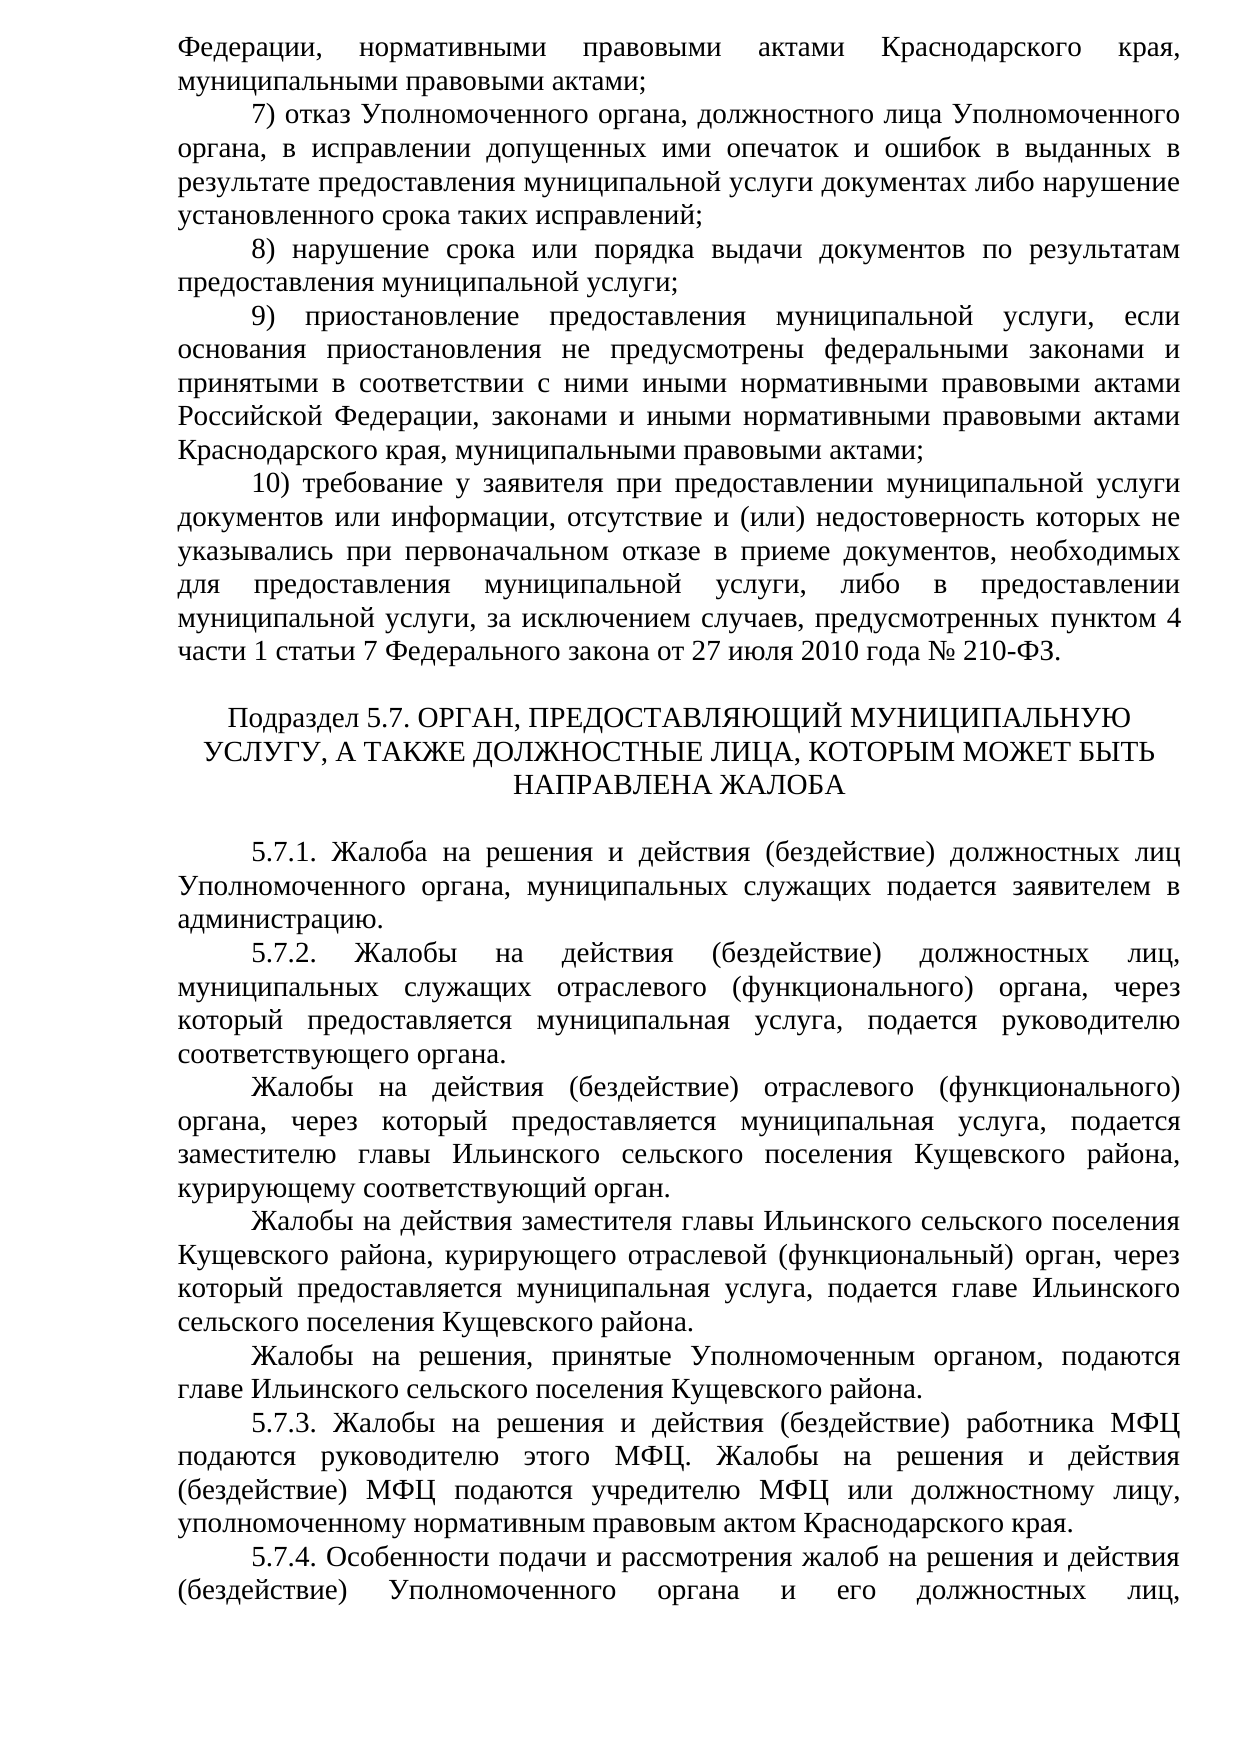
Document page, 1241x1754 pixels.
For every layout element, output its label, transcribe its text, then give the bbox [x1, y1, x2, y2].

text 7) отказ Уполномоченного органа, должностного лица Уполномоченного органа, в исправлении допущенных ими опечаток и ошибок в выданных в результате предоставления муниципальной услуги документах либо нарушение установленного срока таких исправлений; [177, 97, 1181, 231]
text Жалобы на решения, принятые Уполномоченным органом, подаются главе Ильинского сельского поселения Кущевского района. [177, 1338, 1181, 1405]
text 5.7.3. Жалобы на решения и действия (бездействие) работника МФЦ подаются руководителю этого МФЦ. Жалобы на решения и действия (бездействие) МФЦ подаются учредителю МФЦ или должностному лицу, уполномоченному нормативным правовым актом Краснодарского края. [177, 1405, 1181, 1539]
text Жалобы на действия заместителя главы Ильинского сельского поселения Кущевского района, курирующего отраслевой (функциональный) орган, через который предоставляется муниципальная услуга, подается главе Ильинского сельского поселения Кущевского района. [177, 1203, 1181, 1338]
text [177, 29, 1181, 97]
text 5.7.2. Жалобы на действия (бездействие) должностных лиц, муниципальных служащих отраслевого (функционального) органа, через который предоставляется муниципальная услуга, подается руководителю соответствующего органа. [177, 935, 1181, 1069]
text Подраздел 5.7. ОРГАН, ПРЕДОСТАВЛЯЮЩИЙ МУНИЦИПАЛЬНУЮ УСЛУГУ, А ТАКЖЕ ДОЛЖНОСТНЫЕ ЛИЦА, КОТОРЫМ МОЖЕТ БЫТЬ НАПРАВЛЕНА ЖАЛОБА [177, 700, 1181, 801]
text 5.7.1. Жалоба на решения и действия (бездействие) должностных лиц Уполномоченного органа, муниципальных служащих подается заявителем в администрацию. [177, 834, 1181, 935]
text 8) нарушение срока или порядка выдачи документов по результатам предоставления муниципальной услуги; [177, 231, 1181, 298]
text Жалобы на действия (бездействие) отраслевого (функционального) органа, через который предоставляется муниципальная услуга, подается заместителю главы Ильинского сельского поселения Кущевского района, курирующему соответствующий орган. [177, 1069, 1181, 1203]
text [177, 1539, 1181, 1606]
text 10) требование у заявителя при предоставлении муниципальной услуги документов или информации, отсутствие и (или) недостоверность которых не указывались при первоначальном отказе в приеме документов, необходимых для предоставления муниципальной услуги, либо в предоставлении муниципальной услуги, за исключением случаев, предусмотренных пунктом 4 части 1 статьи 7 Федерального закона от 27 июля 2010 года № 210-ФЗ. [177, 466, 1181, 667]
text 9) приостановление предоставления муниципальной услуги, если основания приостановления не предусмотрены федеральными законами и принятыми в соответствии с ними иными нормативными правовыми актами Российской Федерации, законами и иными нормативными правовыми актами Краснодарского края, муниципальными правовыми актами; [177, 298, 1181, 466]
